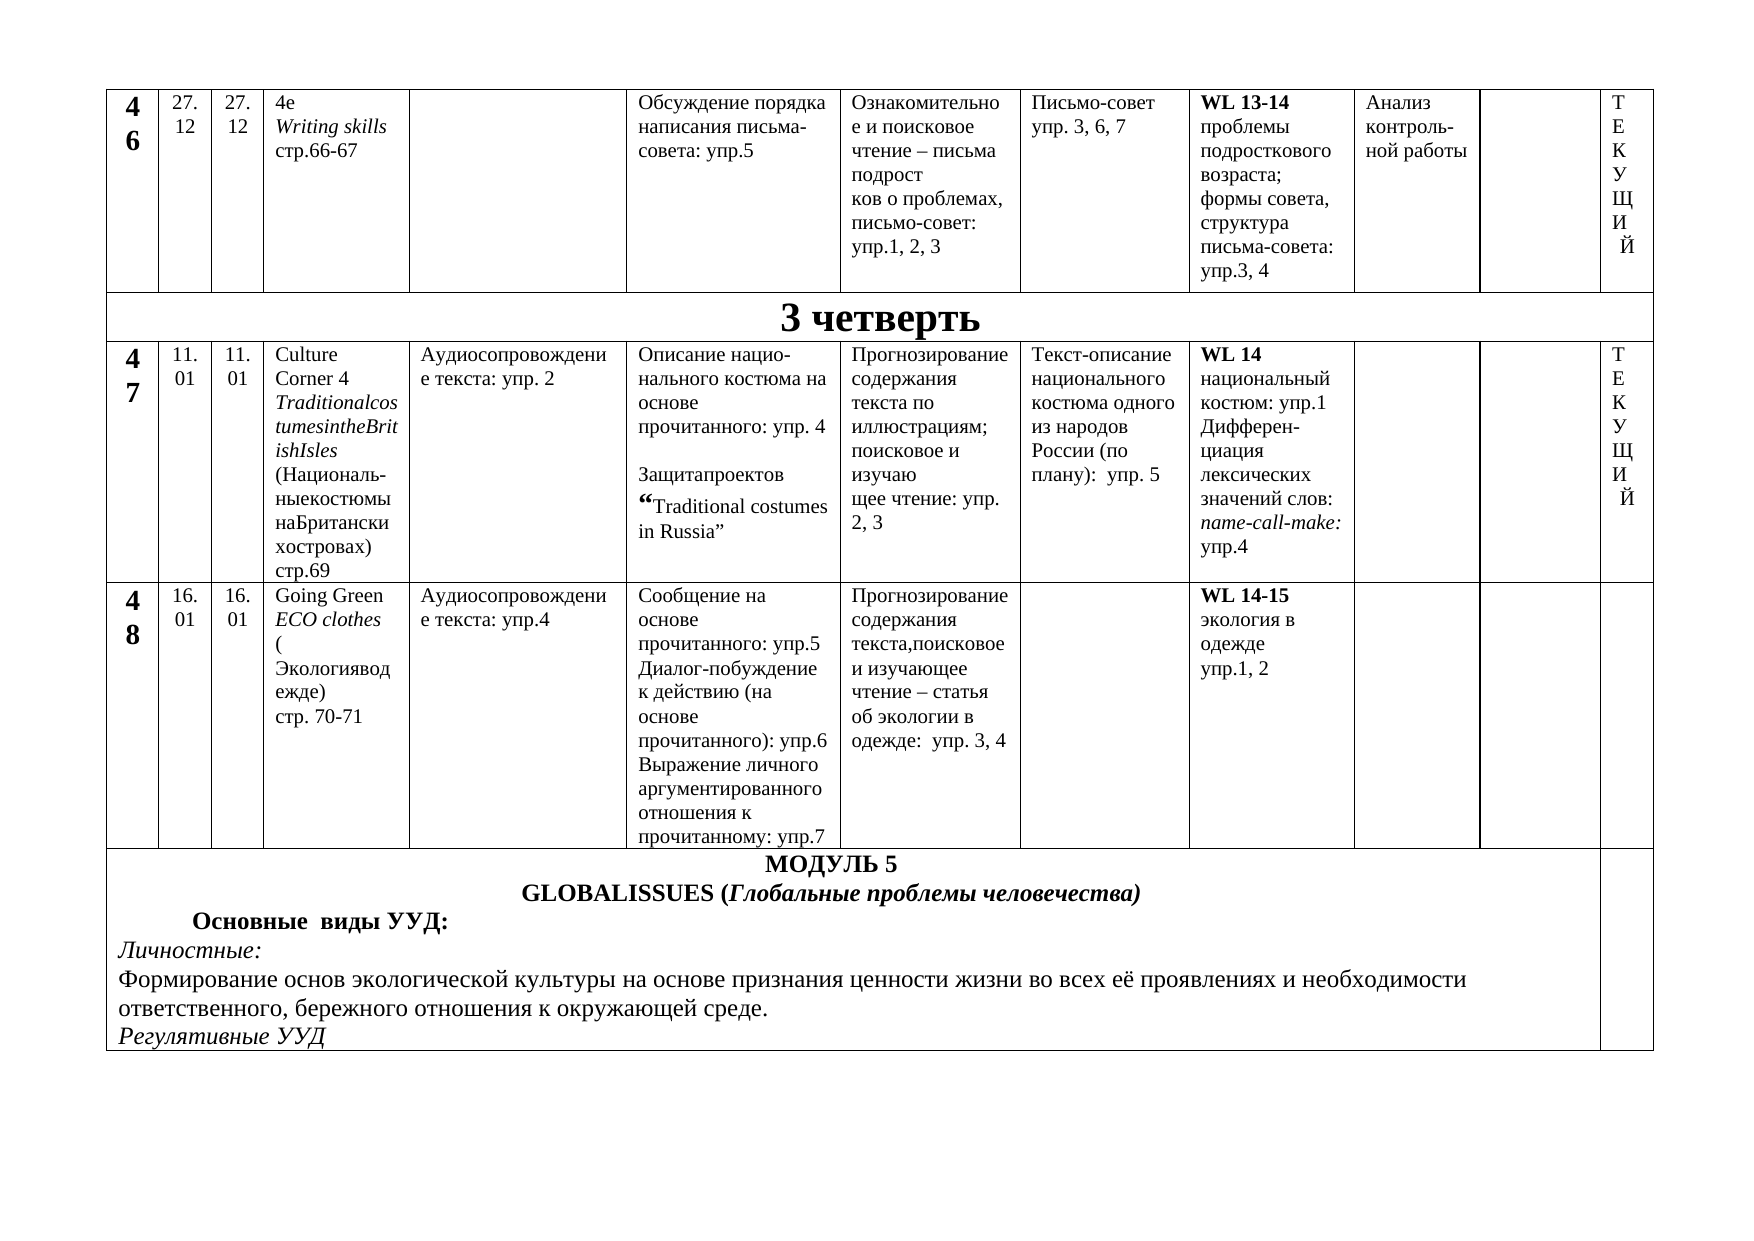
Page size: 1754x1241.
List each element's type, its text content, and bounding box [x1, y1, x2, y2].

table_cell Culture Corner 4 TraditionalcostumesintheBritishIsles (Националь-ныекостюмынаБританскихостровах) стр.69 [264, 342, 409, 582]
table_cell 4e Writing skills стр.66-67 [264, 90, 409, 292]
table_cell Аудиосопровождение текста: упр. 2 [410, 342, 626, 582]
table_cell WL 14 национальный костюм: упр.1 Дифферен-циация лексических значений слов: name-call-make: упр.4 [1190, 342, 1354, 582]
table_cell WL 13-14 проблемы подросткового возраста; формы совета, структура письма-совета: упр.3, 4 [1190, 90, 1354, 292]
table_cell Аудиосопровождение текста: упр.4 [410, 583, 626, 848]
table_cell WL 14-15 экология в одежде упр.1, 2 [1190, 583, 1354, 848]
table_cell [1021, 583, 1189, 848]
table_cell [1355, 342, 1479, 582]
table_cell 48 [107, 583, 158, 848]
table_cell 27.12 [212, 90, 263, 292]
table_cell 46 [107, 90, 158, 292]
table_cell Прогнозирование содержания текста по иллюстрациям; поисковое и изучаю щее чтение: упр. 2, 3 [841, 342, 1020, 582]
table_cell 27.12 [159, 90, 211, 292]
table_cell [1481, 90, 1600, 292]
table_cell [1481, 342, 1600, 582]
table_cell 16.01 [212, 583, 263, 848]
table_cell Описание нацио-нального костюма на основе прочитанного: упр. 4 Защитапроектов “Traditional costumes in Russia” [627, 342, 840, 582]
table_cell [1355, 583, 1479, 848]
table_cell [1481, 583, 1600, 848]
table_cell Ознакомительное и поисковое чтение – письма подрост ков о проблемах, письмо-совет: упр.1, 2, 3 [841, 90, 1020, 292]
table_cell 16.01 [159, 583, 211, 848]
table_cell Письмо-совет упр. 3, 6, 7 [1021, 90, 1189, 292]
table_cell 11.01 [159, 342, 211, 582]
table_cell Т Е К У Щ И Й [1601, 342, 1653, 582]
table_cell Сообщение на основе прочитанного: упр.5 Диалог-побуждение к действию (на основе прочитанного): упр.6 Выражение личного аргументированного отношения к прочитанному: упр.7 [627, 583, 840, 848]
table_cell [107, 849, 1600, 1050]
table_cell [1601, 849, 1653, 1050]
table_cell Прогнозирование содержания текста,поисковое и изучающее чтение – статья об экологии в одежде: упр. 3, 4 [841, 583, 1020, 848]
table_cell [1601, 583, 1653, 848]
table_cell Т Е К У Щ И Й [1601, 90, 1653, 292]
table_cell Обсуждение порядка написания письма-совета: упр.5 [627, 90, 840, 292]
table_cell Анализ контроль-ной работы [1355, 90, 1479, 292]
table_cell [410, 90, 626, 292]
table_cell 47 [107, 342, 158, 582]
table_cell 3 четверть [107, 293, 1653, 341]
table_cell Going Green ECO clothes (Экологияводежде) стр. 70-71 [264, 583, 409, 848]
table_cell 11.01 [212, 342, 263, 582]
table_cell Текст-описание национального костюма одного из народов России (по плану): упр. 5 [1021, 342, 1189, 582]
